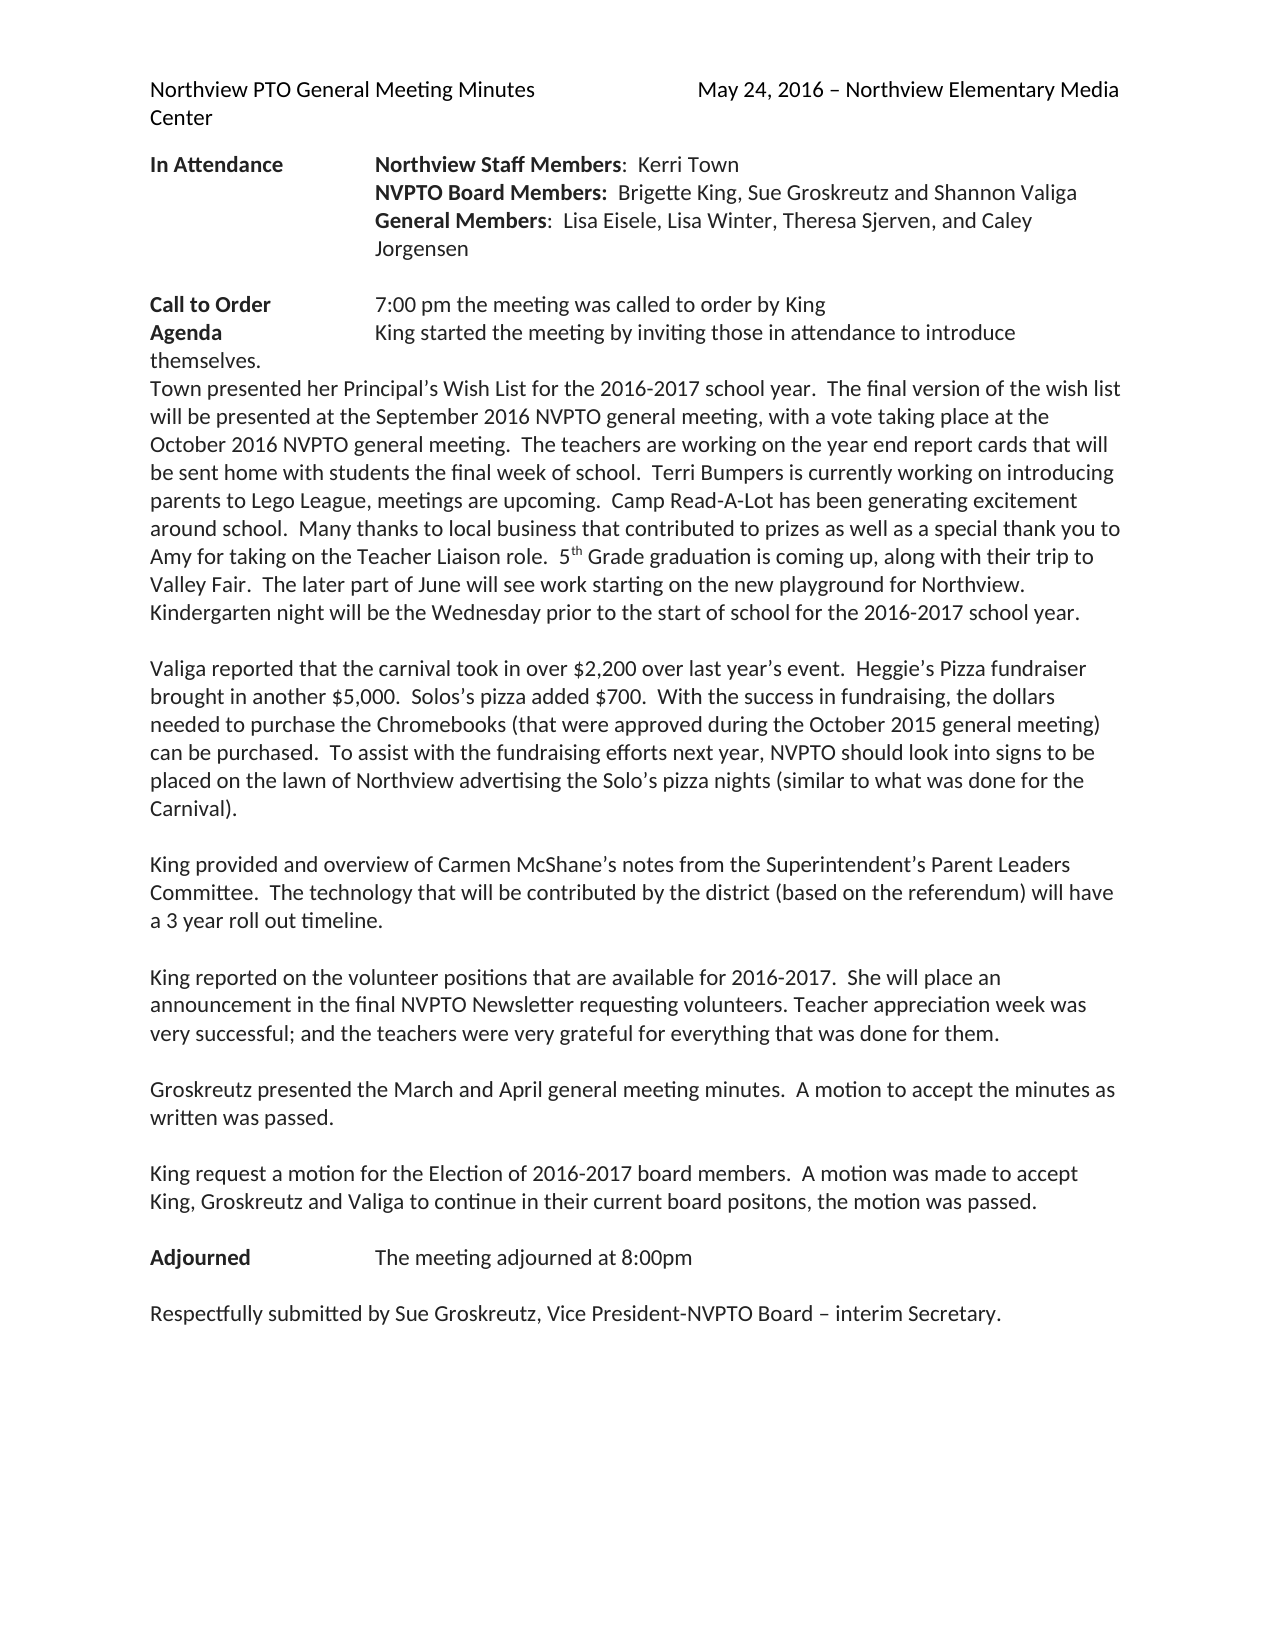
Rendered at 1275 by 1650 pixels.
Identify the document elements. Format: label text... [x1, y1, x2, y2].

text General Members: Lisa Eisele, Lisa Winter, Theresa Sjerven, and Caley Jorgensen [375, 206, 1125, 262]
text King request a motion for the Election of 2016-2017 board members. A motion was made to accept King, Groskreutz and Valiga to continue in their current board positons, the motion was passed. [150, 1159, 1125, 1215]
text Groskreutz presented the March and April general meeting minutes. A motion to accept the minutes as written was passed. [150, 1075, 1125, 1131]
text Valiga reported that the carnival took in over $2,200 over last year’s event. Heggie’s Pizza fundraiser brought in another $5,000. Solos’s pizza added $700. With the success in fundraising, the dollars needed to purchase the Chromebooks (that were approved during the October 2015 general meeting) can be purchased. To assist with the fundraising efforts next year, NVPTO should look into signs to be placed on the lawn of Northview advertising the Solo’s pizza nights (similar to what was done for the Carnival). [150, 654, 1125, 822]
text NVPTO Board Members: Brigette King, Sue Groskreutz and Shannon Valiga [375, 178, 1125, 206]
text Adjourned The meeting adjourned at 8:00pm [150, 1243, 1125, 1271]
text Respectfully submitted by Sue Groskreutz, Vice President-NVPTO Board – interim Secretary. [150, 1299, 1125, 1327]
text King reported on the volunteer positions that are available for 2016-2017. She will place an announcement in the final NVPTO Newsletter requesting volunteers. Teacher appreciation week was very successful; and the teachers were very grateful for everything that was done for them. [150, 963, 1125, 1047]
text Call to Order 7:00 pm the meeting was called to order by King [150, 290, 1125, 318]
text In Attendance Northview Staff Members: Kerri Town [150, 150, 1125, 178]
text Agenda King started the meeting by inviting those in attendance to introduce themselves. [150, 318, 1125, 374]
text Town presented her Principal’s Wish List for the 2016-2017 school year. The final version of the wish list will be presented at the September 2016 NVPTO general meeting, with a vote taking place at the October 2016 NVPTO general meeting. The teachers are working on the year end report cards that will be sent home with students the final week of school. Terri Bumpers is currently working on introducing parents to Lego League, meetings are upcoming. Camp Read-A-Lot has been generating excitement around school. Many thanks to local business that contributed to prizes as well as a special thank you to Amy for taking on the Teacher Liaison role. 5th Grade graduation is coming up, along with their trip to Valley Fair. The later part of June will see work starting on the new playground for Northview. Kindergarten night will be the Wednesday prior to the start of school for the 2016-2017 school year. [150, 374, 1125, 626]
text King provided and overview of Carmen McShane’s notes from the Superintendent’s Parent Leaders Committee. The technology that will be contributed by the district (based on the referendum) will have a 3 year roll out timeline. [150, 851, 1125, 934]
